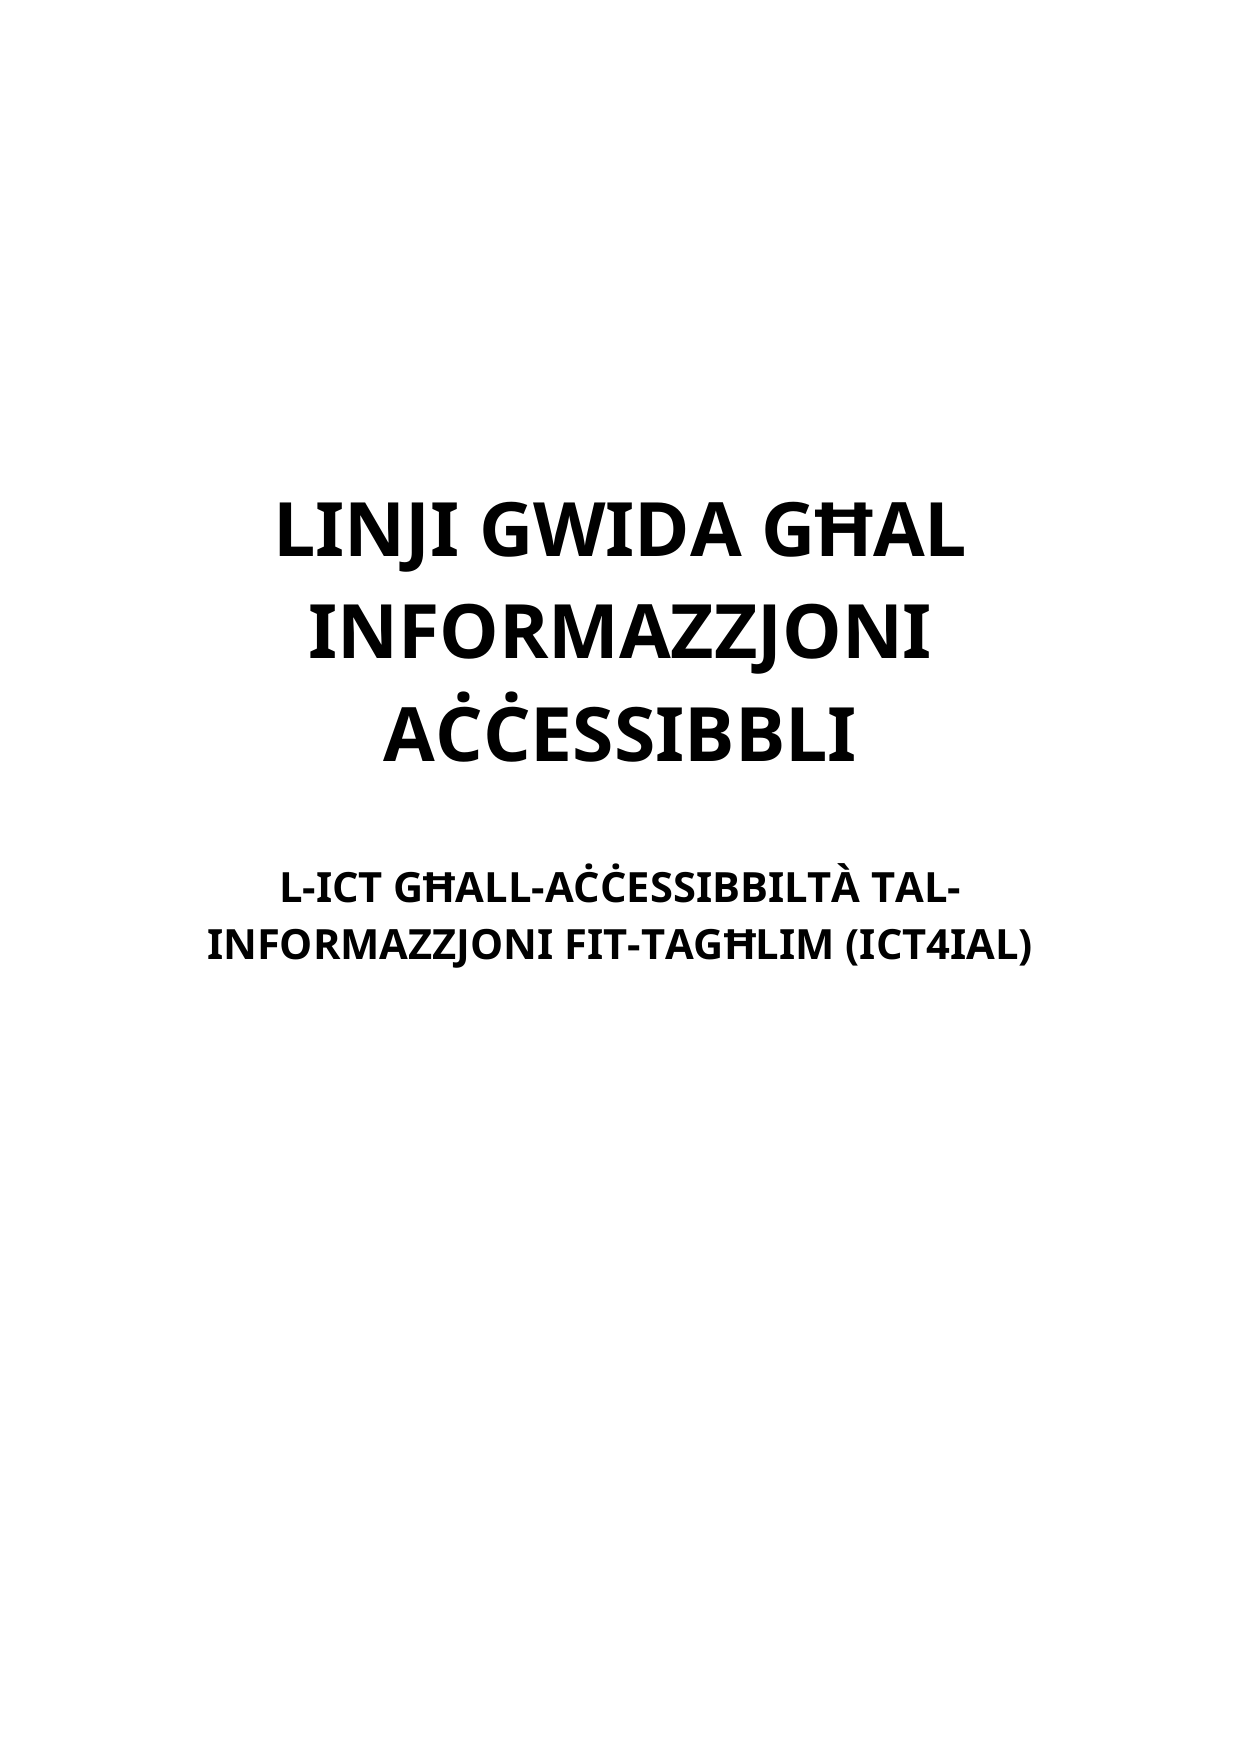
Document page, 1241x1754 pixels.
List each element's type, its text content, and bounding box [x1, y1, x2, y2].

title LINJI GWIDA GĦAL INFORMAZZJONI AĊĊESSIBBLI [118, 476, 1122, 783]
subtitle L-ICT GĦALL-AĊĊESSIBBILTÀ TAL-INFORMAZZJONI FIT-TAGĦLIM (ICT4IAL) [118, 858, 1122, 972]
